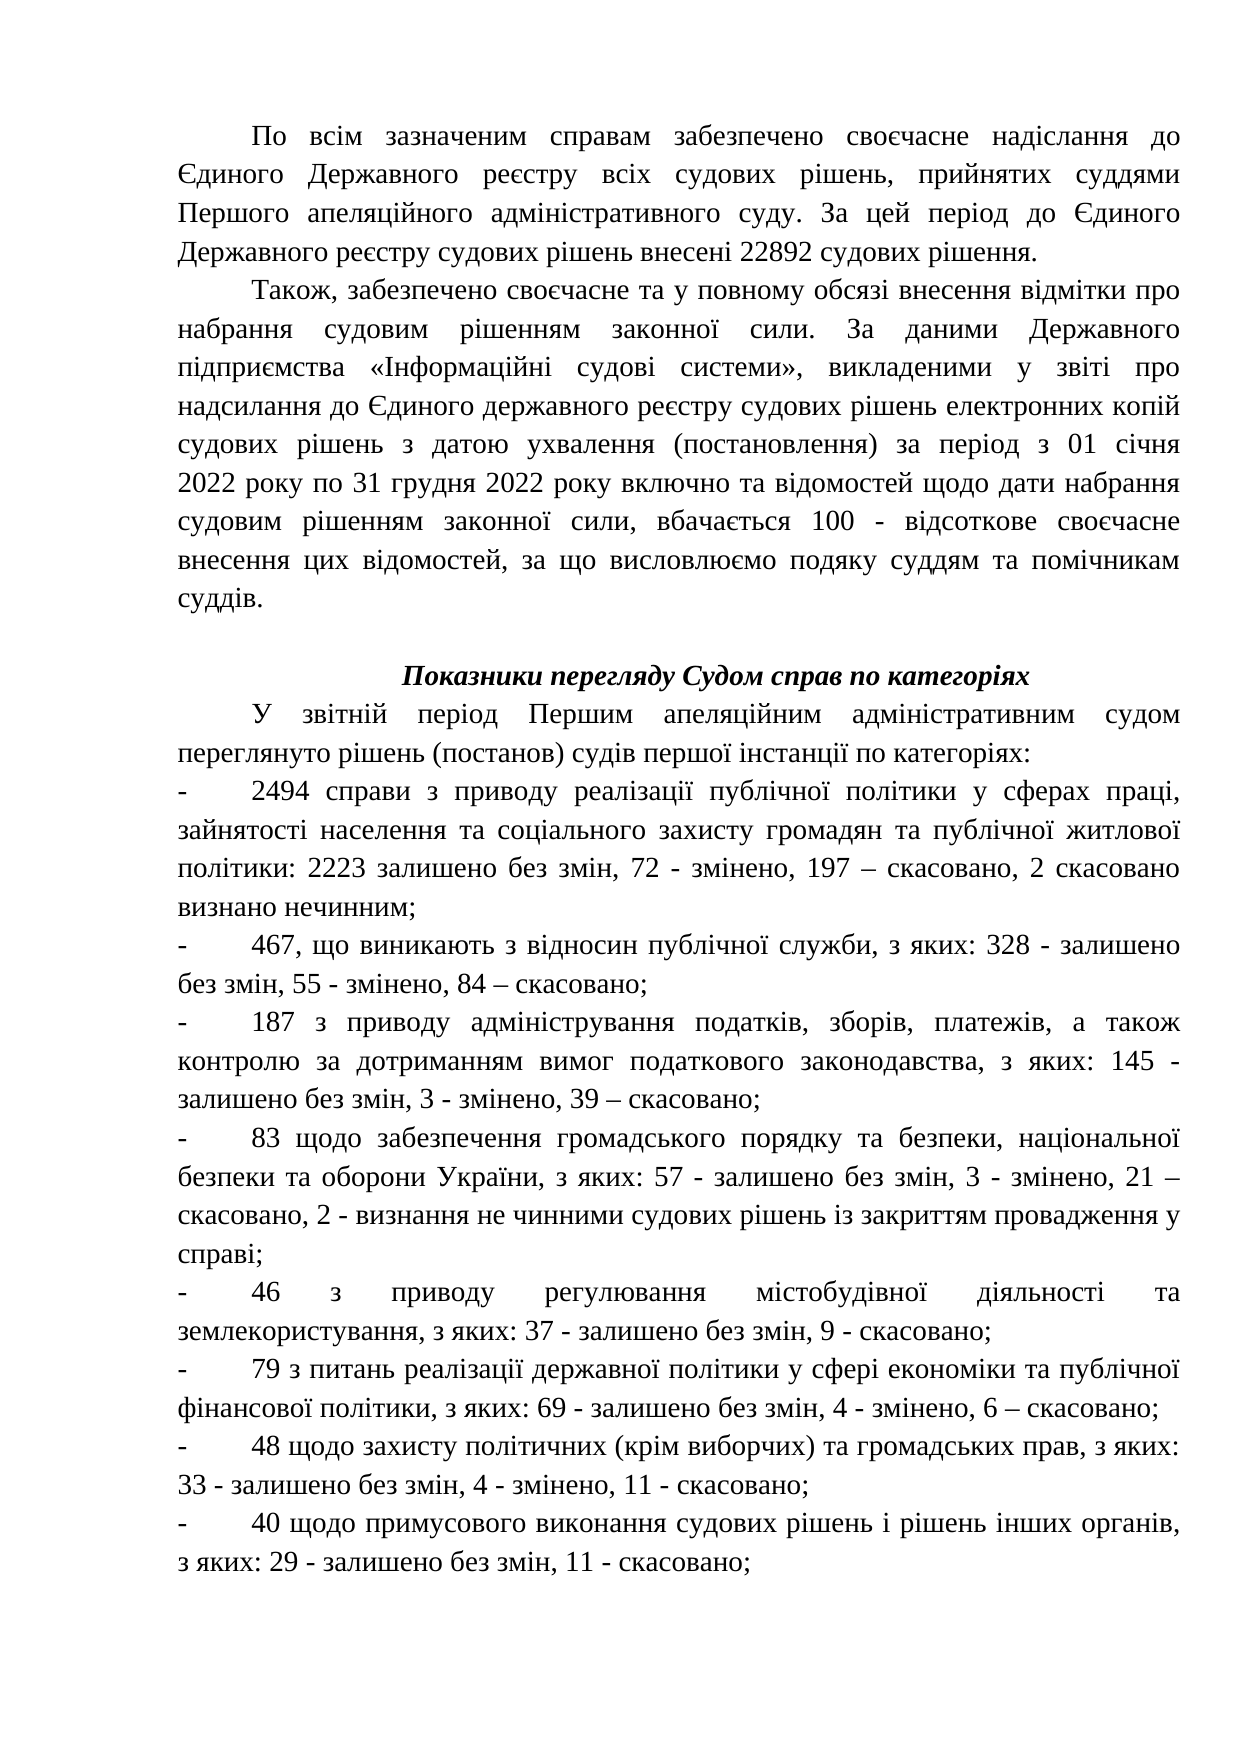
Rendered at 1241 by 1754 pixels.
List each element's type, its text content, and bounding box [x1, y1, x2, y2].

text Показники перегляду Судом справ по категоріях [177, 658, 1181, 691]
text Також, забезпечено своєчасне та у повному обсязі внесення відмітки про набрання судовим рішенням законної сили. За даними Державного підприємства «Інформаційні судові системи», викладеними у звіті про надсилання до Єдиного державного реєстру судових рішень електронних копій судових рішень з датою ухвалення (постановлення) за період з 01 січня 2022 року по 31 грудня 2022 року включно та відомостей щодо дати набрання судовим рішенням законної сили, вбачається 100 - відсоткове своєчасне внесення цих відомостей, за що висловлюємо подяку суддям та помічникам суддів. [177, 272, 1181, 614]
text - 48 щодо захисту політичних (крім виборчих) та громадських прав, з яких: 33 - залишено без змін, 4 - змінено, 11 - скасовано; [177, 1428, 1181, 1501]
text - 79 з питань реалізації державної політики у сфері економіки та публічної фінансової політики, з яких: 69 - залишено без змін, 4 - змінено, 6 – скасовано; [177, 1351, 1181, 1423]
text - 2494 справи з приводу реалізації публічної політики у сферах праці, зайнятості населення та соціального захисту громадян та публічної житлової політики: 2223 залишено без змін, 72 - змінено, 197 – скасовано, 2 скасовано визнано нечинним; [177, 773, 1181, 922]
text - 467, що виникають з відносин публічної служби, з яких: 328 - залишено без змін, 55 - змінено, 84 – скасовано; [177, 927, 1181, 999]
text У звітній період Першим апеляційним адміністративним судом переглянуто рішень (постанов) судів першої інстанції по категоріях: [177, 696, 1181, 768]
text - 187 з приводу адміністрування податків, зборів, платежів, а також контролю за дотриманням вимог податкового законодавства, з яких: 145 - залишено без змін, 3 - змінено, 39 – скасовано; [177, 1004, 1181, 1115]
text - 40 щодо примусового виконання судових рішень і рішень інших органів, з яких: 29 - залишено без змін, 11 - скасовано; [177, 1506, 1181, 1578]
text - 46 з приводу регулювання містобудівної діяльності та землекористування, з яких: 37 - залишено без змін, 9 - скасовано; [177, 1274, 1181, 1346]
text - 83 щодо забезпечення громадського порядку та безпеки, національної безпеки та оборони України, з яких: 57 - залишено без змін, 3 - змінено, 21 – скасовано, 2 - визнання не чинними судових рішень із закриттям провадження у справі; [177, 1120, 1181, 1269]
text По всім зазначеним справам забезпечено своєчасне надіслання до Єдиного Державного реєстру всіх судових рішень, прийнятих суддями Першого апеляційного адміністративного суду. За цей період до Єдиного Державного реєстру судових рішень внесені 22892 судових рішення. [177, 118, 1181, 267]
